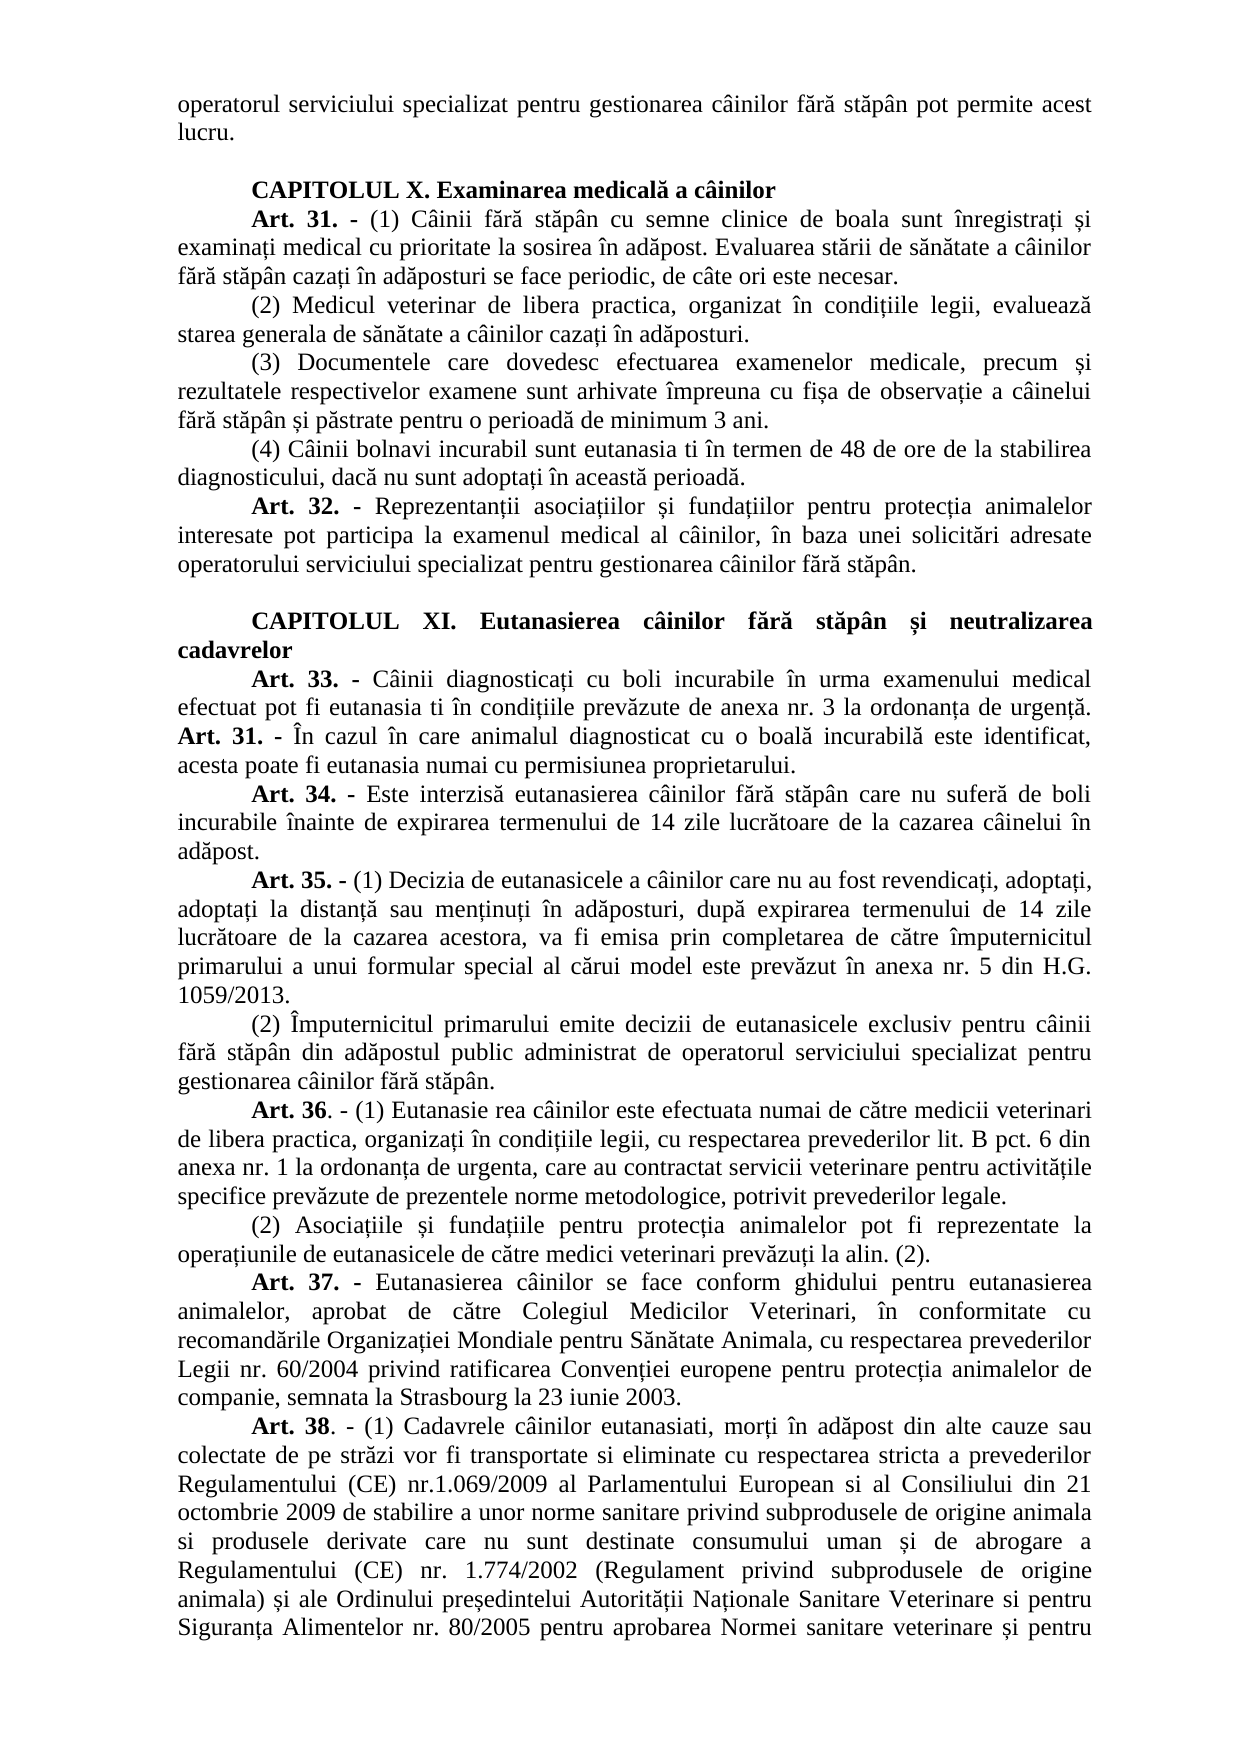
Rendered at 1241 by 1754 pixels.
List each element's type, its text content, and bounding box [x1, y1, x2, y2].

text (4) Câinii bolnavi incurabil sunt eutanasia ti în termen de 48 de ore de la stabilirea diagnosticului, dacă nu sunt adoptați în această perioadă. [177, 434, 1092, 491]
text Art. 34. - Este interzisă eutanasierea câinilor fără stăpân care nu suferă de boli incurabile înainte de expirarea termenului de 14 zile lucrătoare de la cazarea câinelui în adăpost. [177, 779, 1092, 865]
text CAPITOLUL XI. Eutanasierea câinilor fără stăpân și neutralizarea cadavrelor [177, 606, 1092, 664]
text Art. 31. - (1) Câinii fără stăpân cu semne clinice de boala sunt înregistrați și examinați medical cu prioritate la sosirea în adăpost. Evaluarea stării de sănătate a câinilor fără stăpân cazați în adăposturi se face periodic, de câte ori este necesar. [177, 204, 1092, 290]
text (3) Documentele care dovedesc efectuarea examenelor medicale, precum și rezultatele respectivelor examene sunt arhivate împreuna cu fișa de observație a câinelui fără stăpân și păstrate pentru o perioadă de minimum 3 ani. [177, 347, 1092, 434]
text (2) Medicul veterinar de libera practica, organizat în condițiile legii, evaluează starea generala de sănătate a câinilor cazați în adăposturi. [177, 290, 1092, 347]
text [177, 89, 1092, 146]
text Art. 36. - (1) Eutanasie rea câinilor este efectuata numai de către medicii veterinari de libera practica, organizați în condițiile legii, cu respectarea prevederilor lit. B pct. 6 din anexa nr. 1 la ordonanța de urgenta, care au contractat servicii veterinare pentru activitățile specifice prevăzute de prezentele norme metodologice, potrivit prevederilor legale. [177, 1095, 1092, 1210]
text (2) Asociațiile și fundațiile pentru protecția animalelor pot fi reprezentate la operațiunile de eutanasicele de către medici veterinari prevăzuți la alin. (2). [177, 1210, 1092, 1267]
text Art. 32. - Reprezentanții asociațiilor și fundațiilor pentru protecția animalelor interesate pot participa la examenul medical al câinilor, în baza unei solicitări adresate operatorului serviciului specializat pentru gestionarea câinilor fără stăpân. [177, 491, 1092, 577]
text Art. 35. - (1) Decizia de eutanasicele a câinilor care nu au fost revendicați, adoptați, adoptați la distanță sau menținuți în adăposturi, după expirarea termenului de 14 zile lucrătoare de la cazarea acestora, va fi emisa prin completarea de către împuternicitul primarului a unui formular special al cărui model este prevăzut în anexa nr. 5 din H.G. 1059/2013. [177, 865, 1092, 1009]
text Art. 37. - Eutanasierea câinilor se face conform ghidului pentru eutanasierea animalelor, aprobat de către Colegiul Medicilor Veterinari, în conformitate cu recomandările Organizației Mondiale pentru Sănătate Animala, cu respectarea prevederilor Legii nr. 60/2004 privind ratificarea Convenției europene pentru protecția animalelor de companie, semnata la Strasbourg la 23 iunie 2003. [177, 1267, 1092, 1411]
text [177, 1411, 1092, 1641]
text CAPITOLUL X. Examinarea medicală a câinilor [177, 175, 1092, 204]
text (2) Împuternicitul primarului emite decizii de eutanasicele exclusiv pentru câinii fără stăpân din adăpostul public administrat de operatorul serviciului specializat pentru gestionarea câinilor fără stăpân. [177, 1009, 1092, 1095]
text Art. 33. - Câinii diagnosticați cu boli incurabile în urma examenului medical efectuat pot fi eutanasia ti în condițiile prevăzute de anexa nr. 3 la ordonanța de urgență. Art. 31. - În cazul în care animalul diagnosticat cu o boală incurabilă este identificat, acesta poate fi eutanasia numai cu permisiunea proprietarului. [177, 664, 1092, 779]
